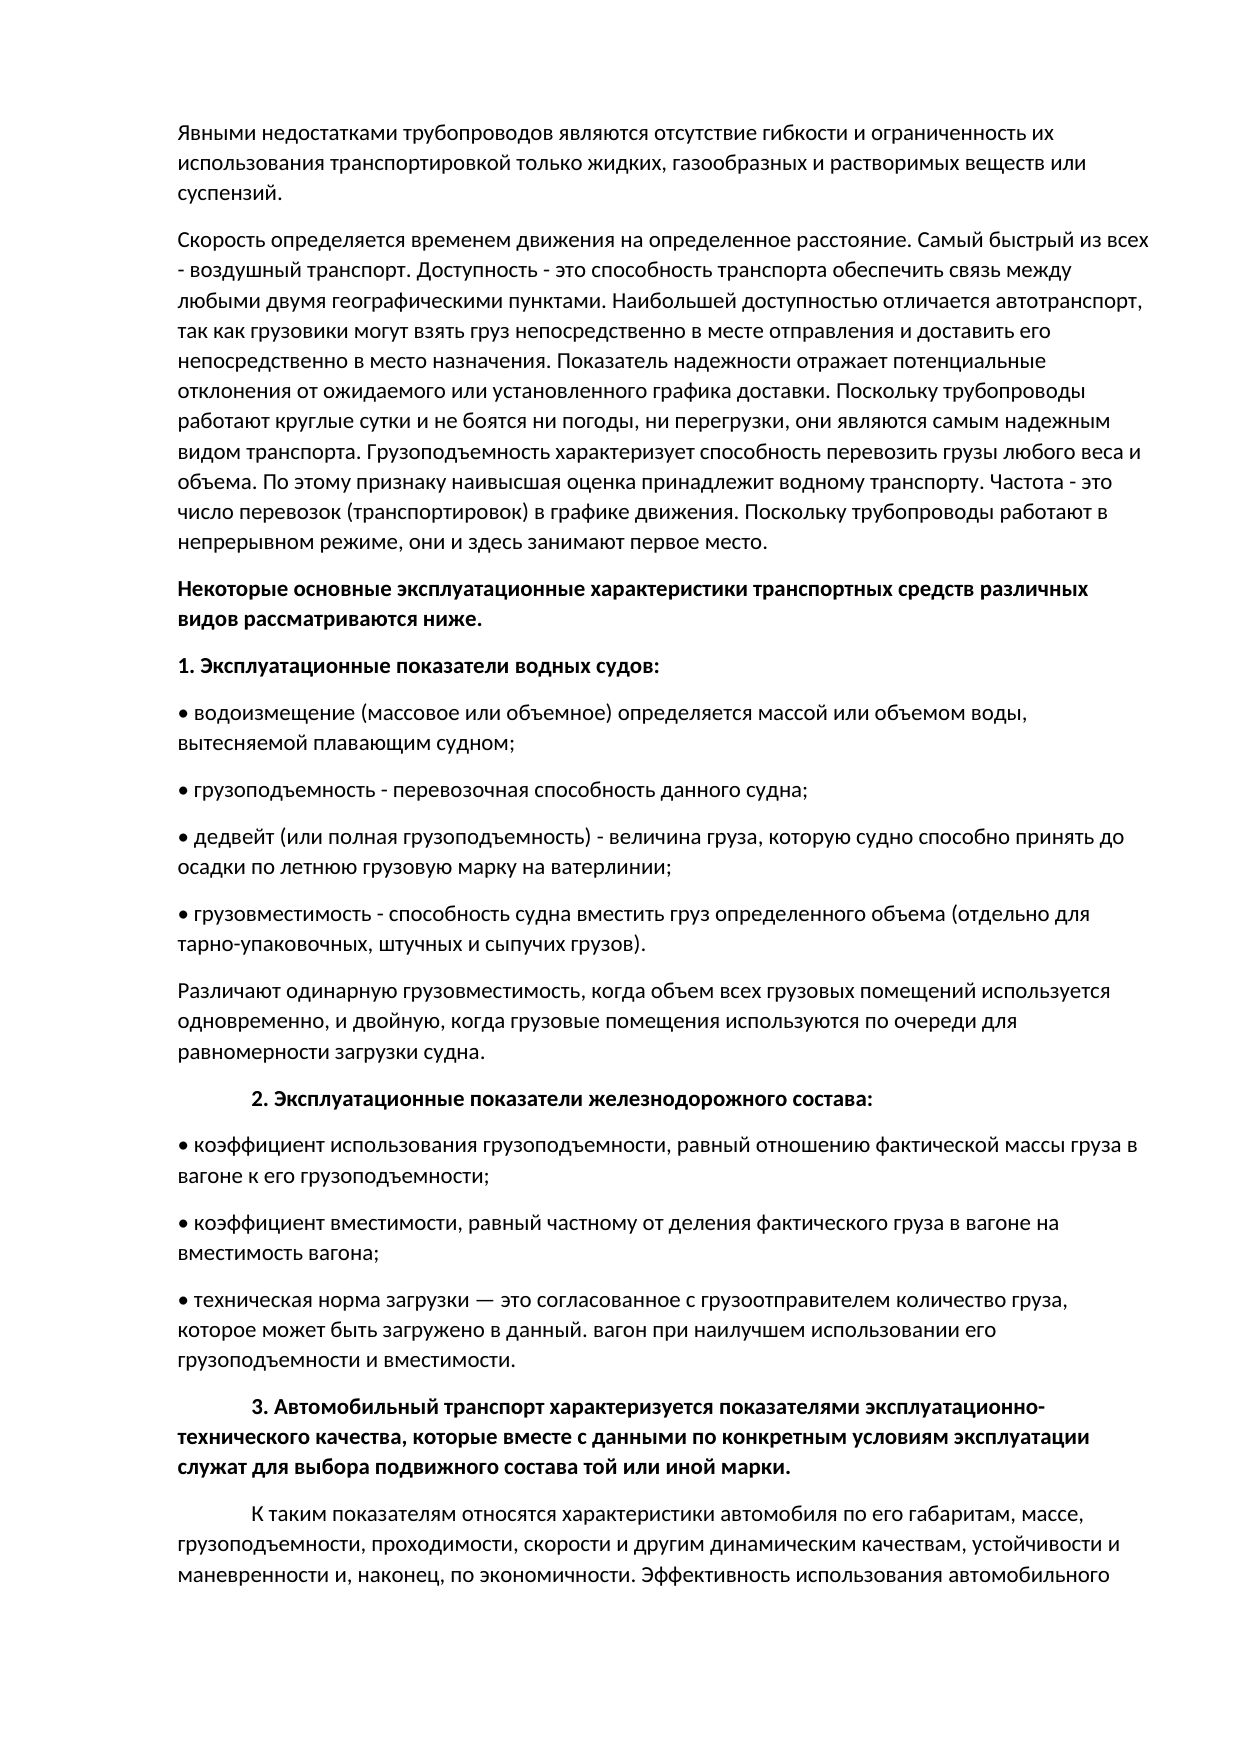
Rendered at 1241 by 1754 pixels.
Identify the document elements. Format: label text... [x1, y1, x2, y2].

text 3. Автомобильный транспорт характеризуется показателями эксплуатационно-технического качества, которые вместе с данными по конкретным условиям эксплуатации служат для выбора подвижного состава той или иной марки. [177, 1392, 1152, 1481]
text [177, 1499, 1152, 1588]
text 2. Эксплуатационные показатели железнодорожного состава: [177, 1084, 1152, 1112]
text • техническая норма загрузки — это согласованное с грузоотправителем количество груза, которое может быть загружено в данный. вагон при наилучшем использовании его грузоподъемности и вместимости. [177, 1285, 1152, 1373]
text 1. Эксплуатационные показатели водных судов: [177, 651, 1152, 679]
text Скорость определяется временем движения на определенное расстояние. Самый быстрый из всех - воздушный транспорт. Доступность - это способность транспорта обеспечить связь между любыми двумя географическими пунктами. Наибольшей доступностью отличается автотранспорт, так как грузовики могут взять груз непосредственно в месте отправления и доставить его непосредственно в место назначения. Показатель надежности отражает потенциальные отклонения от ожидаемого или установленного графика доставки. Поскольку трубопроводы работают круглые сутки и не боятся ни погоды, ни перегрузки, они являются самым надежным видом транспорта. Грузоподъемность характеризует способность перевозить грузы любого веса и объема. По этому признаку наивысшая оценка принадлежит водному транспорту. Частота - это число перевозок (транспортировок) в графике движения. Поскольку трубопроводы работают в непрерывном режиме, они и здесь занимают первое место. [177, 225, 1152, 556]
text • грузоподъемность - перевозочная способность данного судна; [177, 775, 1152, 803]
text • коэффициент вместимости, равный частному от деления фактического груза в вагоне на вместимость вагона; [177, 1208, 1152, 1266]
text • грузовместимость - способность судна вместить груз определенного объема (отдельно для тарно-упаковочных, штучных и сыпучих грузов). [177, 899, 1152, 958]
text Различают одинарную грузовместимость, когда объем всех грузовых помещений используется одновременно, и двойную, когда грузовые помещения используются по очереди для равномерности загрузки судна. [177, 976, 1152, 1065]
text Некоторые основные эксплуатационные характеристики транспортных средств различных видов рассматриваются ниже. [177, 574, 1152, 633]
text • дедвейт (или полная грузоподъемность) - величина груза, которую судно способно принять до осадки по летнюю грузовую марку на ватерлинии; [177, 822, 1152, 881]
text • коэффициент использования грузоподъемности, равный отношению фактической массы груза в вагоне к его грузоподъемности; [177, 1131, 1152, 1189]
text Явными недостатками трубопроводов являются отсутствие гибкости и ограниченность их использования транспортировкой только жидких, газообразных и растворимых веществ или суспензий. [177, 118, 1152, 207]
text • водоизмещение (массовое или объемное) определяется массой или объемом воды, вытесняемой плавающим судном; [177, 698, 1152, 757]
